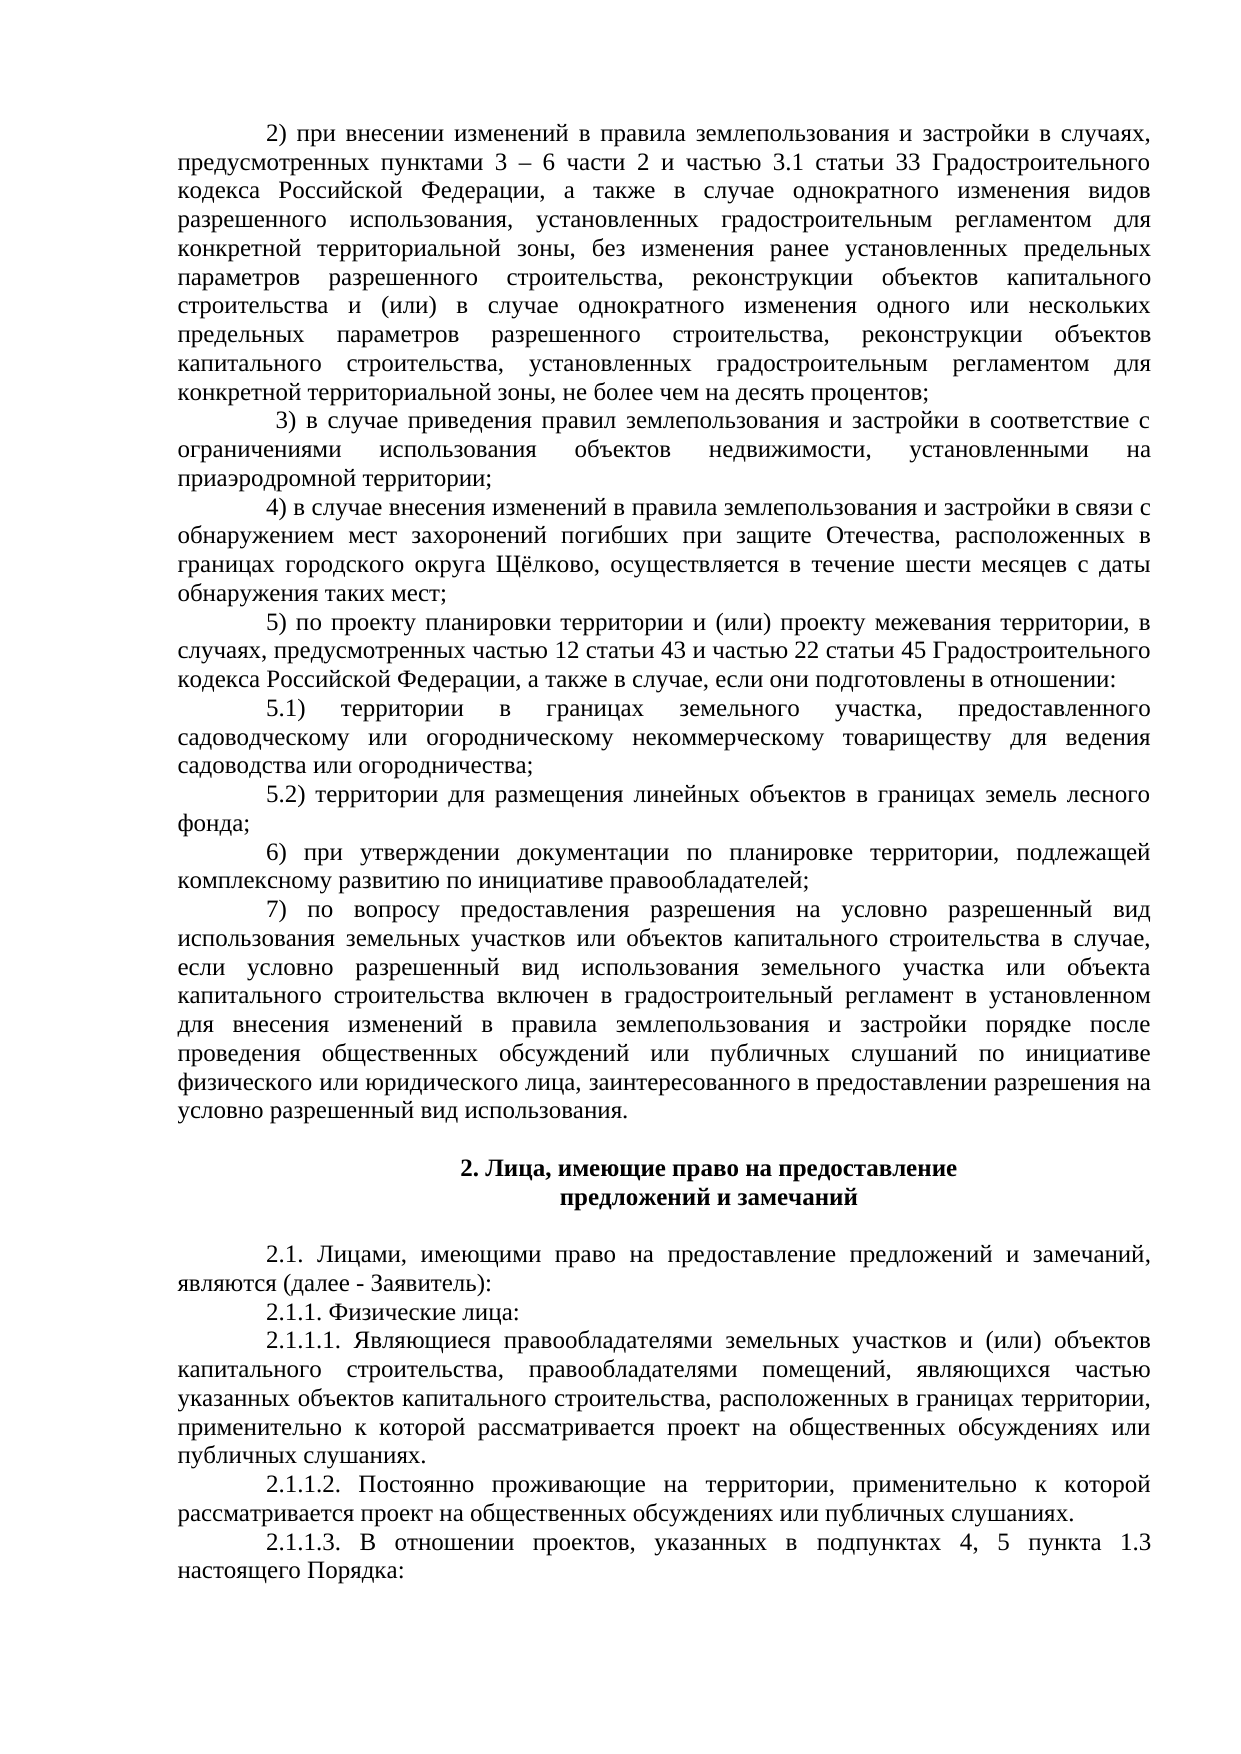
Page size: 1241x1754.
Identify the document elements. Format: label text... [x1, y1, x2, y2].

text 2.1.1.2. Постоянно проживающие на территории, применительно к которой рассматривается проект на общественных обсуждениях или публичных слушаниях. [177, 1469, 1152, 1527]
text 2.1.1.3. В отношении проектов, указанных в подпунктах 4, 5 пункта 1.3 настоящего Порядка: [177, 1527, 1152, 1584]
text 5.2) территории для размещения линейных объектов в границах земель лесного фонда; [177, 779, 1152, 837]
text 7) по вопросу предоставления разрешения на условно разрешенный вид использования земельных участков или объектов капитального строительства в случае, если условно разрешенный вид использования земельного участка или объекта капитального строительства включен в градостроительный регламент в установленном для внесения изменений в правила землепользования и застройки порядке после проведения общественных обсуждений или публичных слушаний по инициативе физического или юридического лица, заинтересованного в предоставлении разрешения на условно разрешенный вид использования. [177, 894, 1152, 1124]
text 2.1.1. Физические лица: [177, 1297, 1152, 1326]
text 6) при утверждении документации по планировке территории, подлежащей комплексному развитию по инициативе правообладателей; [177, 837, 1152, 894]
text 2.1. Лицами, имеющими право на предоставление предложений и замечаний, являются (далее - Заявитель): [177, 1239, 1152, 1297]
text 5.1) территории в границах земельного участка, предоставленного садоводческому или огородническому некоммерческому товариществу для ведения садоводства или огородничества; [177, 693, 1152, 779]
text 3) в случае приведения правил землепользования и застройки в соответствие с ограничениями использования объектов недвижимости, установленными на приаэродромной территории; [177, 406, 1152, 492]
text 5) по проекту планировки территории и (или) проекту межевания территории, в случаях, предусмотренных частью 12 статьи 43 и частью 22 статьи 45 Градостроительного кодекса Российской Федерации, а также в случае, если они подготовлены в отношении: [177, 607, 1152, 693]
title 2. Лица, имеющие право на предоставление [177, 1153, 1152, 1182]
text 2.1.1.1. Являющиеся правообладателями земельных участков и (или) объектов капитального строительства, правообладателями помещений, являющихся частью указанных объектов капитального строительства, расположенных в границах территории, применительно к которой рассматривается проект на общественных обсуждениях или публичных слушаниях. [177, 1326, 1152, 1469]
title предложений и замечаний [177, 1182, 1152, 1211]
text 4) в случае внесения изменений в правила землепользования и застройки в связи с обнаружением мест захоронений погибших при защите Отечества, расположенных в границах городского округа Щёлково, осуществляется в течение шести месяцев с даты обнаружения таких мест; [177, 492, 1152, 607]
text 2) при внесении изменений в правила землепользования и застройки в случаях, предусмотренных пунктами 3 – 6 части 2 и частью 3.1 статьи 33 Градостроительного кодекса Российской Федерации, а также в случае однократного изменения видов разрешенного использования, установленных градостроительным регламентом для конкретной территориальной зоны, без изменения ранее установленных предельных параметров разрешенного строительства, реконструкции объектов капитального строительства и (или) в случае однократного изменения одного или нескольких предельных параметров разрешенного строительства, реконструкции объектов капитального строительства, установленных градостроительным регламентом для конкретной территориальной зоны, не более чем на десять процентов; [177, 118, 1152, 406]
